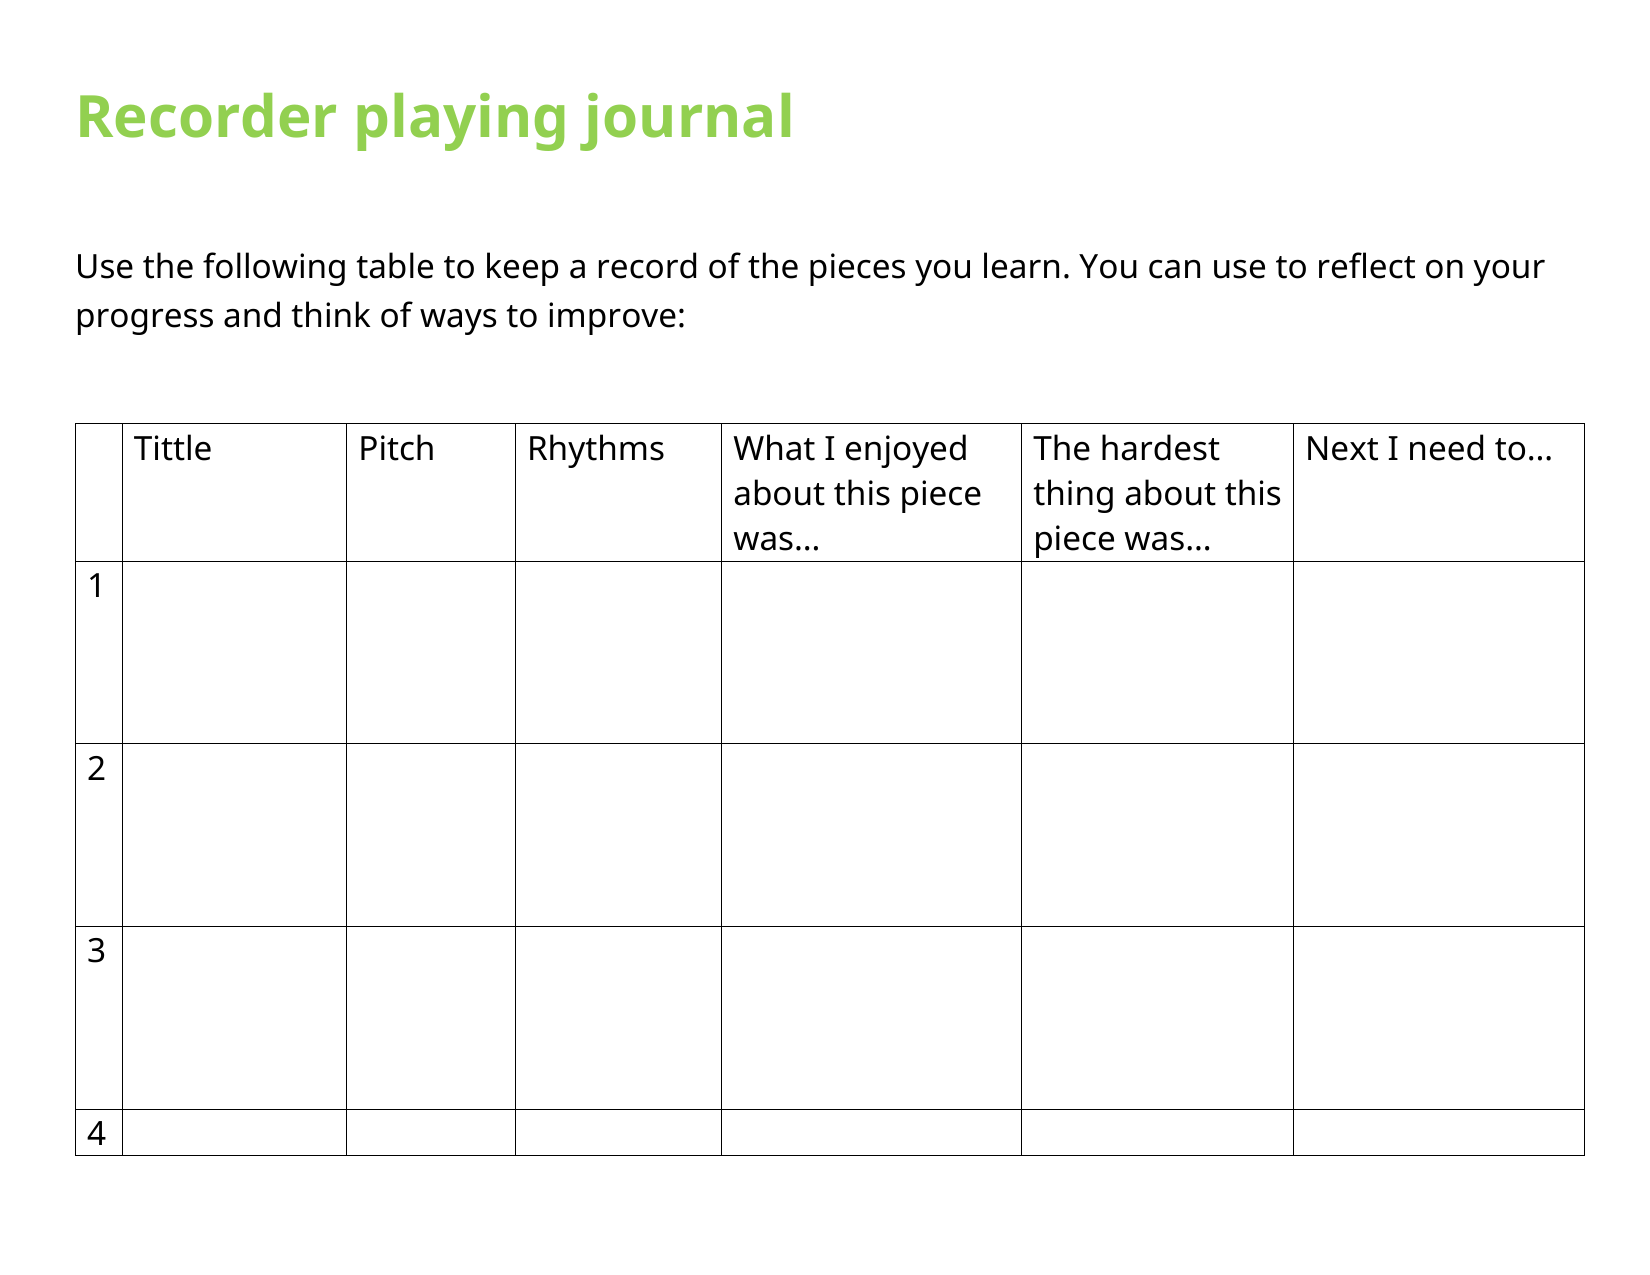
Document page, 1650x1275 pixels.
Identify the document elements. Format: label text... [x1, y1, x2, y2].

table_cell [123, 562, 346, 743]
table_cell 3 [76, 927, 122, 1109]
table_header [76, 424, 122, 561]
table_cell [516, 1110, 721, 1155]
table_cell [722, 562, 1021, 743]
table_header Rhythms [516, 424, 721, 561]
text Use the following table to keep a record of the pieces you learn. You can use to reflect on your progress and think of ways to improve: [75, 243, 1575, 337]
table_cell [347, 927, 515, 1109]
table_cell [123, 1110, 346, 1155]
table_cell [1022, 744, 1293, 926]
table_cell 1 [76, 562, 122, 743]
table_cell [347, 744, 515, 926]
table_cell [516, 562, 721, 743]
table_cell [722, 1110, 1021, 1155]
table_cell [1294, 927, 1584, 1109]
table_cell [1294, 562, 1584, 743]
table_cell [1022, 562, 1293, 743]
table_cell [722, 744, 1021, 926]
table_cell [722, 927, 1021, 1109]
table_cell [347, 1110, 515, 1155]
table_cell [1294, 744, 1584, 926]
table_cell [1294, 1110, 1584, 1155]
table_cell [516, 744, 721, 926]
table_cell [347, 562, 515, 743]
table_cell [123, 744, 346, 926]
table_cell [123, 927, 346, 1109]
text Recorder playing journal [75, 75, 1575, 154]
table_cell [516, 927, 721, 1109]
table_cell 2 [76, 744, 122, 926]
table_cell [1022, 927, 1293, 1109]
table_header Pitch [347, 424, 515, 561]
table_cell [1022, 1110, 1293, 1155]
table_header The hardest thing about this piece was… [1022, 424, 1293, 561]
table_cell 4 [76, 1110, 122, 1155]
table_header Next I need to… [1294, 424, 1584, 561]
table_header What I enjoyed about this piece was… [722, 424, 1021, 561]
table_header Tittle [123, 424, 346, 561]
